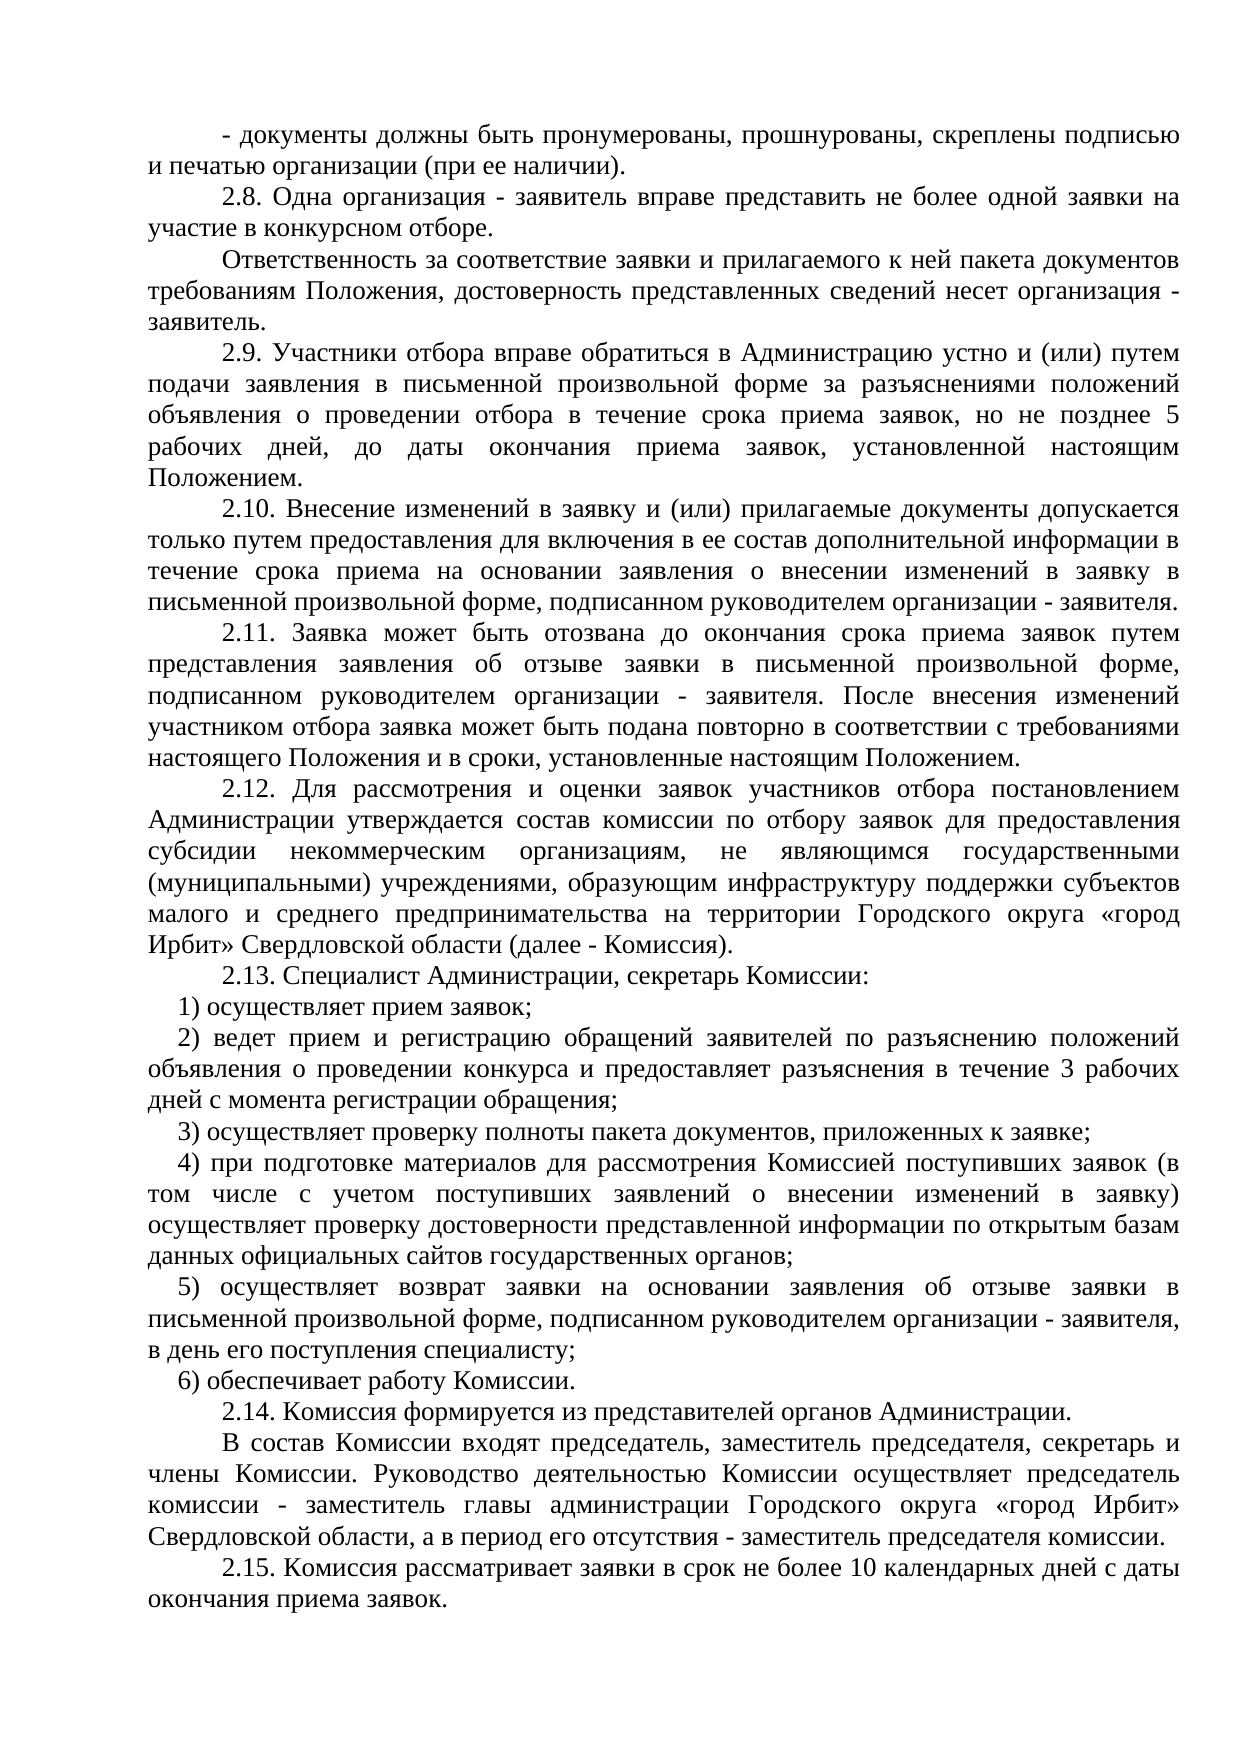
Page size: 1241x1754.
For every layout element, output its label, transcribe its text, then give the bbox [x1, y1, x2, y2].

text - документы должны быть пронумерованы, прошнурованы, скреплены подписью и печатью организации (при ее наличии). [148, 118, 1181, 180]
text В состав Комиссии входят председатель, заместитель председателя, секретарь и члены Комиссии. Руководство деятельностью Комиссии осуществляет председатель комиссии - заместитель главы администрации Городского округа «город Ирбит» Свердловской области, а в период его отсутствия - заместитель председателя комиссии. [148, 1426, 1181, 1551]
text 6) обеспечивает работу Комиссии. [148, 1364, 1181, 1395]
text 2.10. Внесение изменений в заявку и (или) прилагаемые документы допускается только путем предоставления для включения в ее состав дополнительной информации в течение срока приема на основании заявления о внесении изменений в заявку в письменной произвольной форме, подписанном руководителем организации - заявителя. [148, 492, 1181, 616]
text 5) осуществляет возврат заявки на основании заявления об отзыве заявки в письменной произвольной форме, подписанном руководителем организации - заявителя, в день его поступления специалисту; [148, 1271, 1181, 1364]
text 2.15. Комиссия рассматривает заявки в срок не более 10 календарных дней с даты окончания приема заявок. [148, 1551, 1181, 1613]
text Ответственность за соответствие заявки и прилагаемого к ней пакета документов требованиям Положения, достоверность представленных сведений несет организация - заявитель. [148, 243, 1181, 336]
text 2.13. Специалист Администрации, секретарь Комиссии: [148, 959, 1181, 990]
text 2.14. Комиссия формируется из представителей органов Администрации. [148, 1395, 1181, 1426]
text 2.11. Заявка может быть отозвана до окончания срока приема заявок путем представления заявления об отзыве заявки в письменной произвольной форме, подписанном руководителем организации - заявителя. После внесения изменений участником отбора заявка может быть подана повторно в соответствии с требованиями настоящего Положения и в сроки, установленные настоящим Положением. [148, 616, 1181, 772]
text 2) ведет прием и регистрацию обращений заявителей по разъяснению положений объявления о проведении конкурса и предоставляет разъяснения в течение 3 рабочих дней с момента регистрации обращения; [148, 1021, 1181, 1115]
text 4) при подготовке материалов для рассмотрения Комиссией поступивших заявок (в том числе с учетом поступивших заявлений о внесении изменений в заявку) осуществляет проверку достоверности представленной информации по открытым базам данных официальных сайтов государственных органов; [148, 1146, 1181, 1271]
text 2.8. Одна организация - заявитель вправе представить не более одной заявки на участие в конкурсном отборе. [148, 180, 1181, 243]
text 2.9. Участники отбора вправе обратиться в Администрацию устно и (или) путем подачи заявления в письменной произвольной форме за разъяснениями положений объявления о проведении отбора в течение срока приема заявок, но не позднее 5 рабочих дней, до даты окончания приема заявок, установленной настоящим Положением. [148, 336, 1181, 492]
text 1) осуществляет прием заявок; [148, 990, 1181, 1021]
text 2.12. Для рассмотрения и оценки заявок участников отбора постановлением Администрации утверждается состав комиссии по отбору заявок для предоставления субсидии некоммерческим организациям, не являющимся государственными (муниципальными) учреждениями, образующим инфраструктуру поддержки субъектов малого и среднего предпринимательства на территории Городского округа «город Ирбит» Свердловской области (далее - Комиссия). [148, 772, 1181, 959]
text 3) осуществляет проверку полноты пакета документов, приложенных к заявке; [148, 1115, 1181, 1146]
